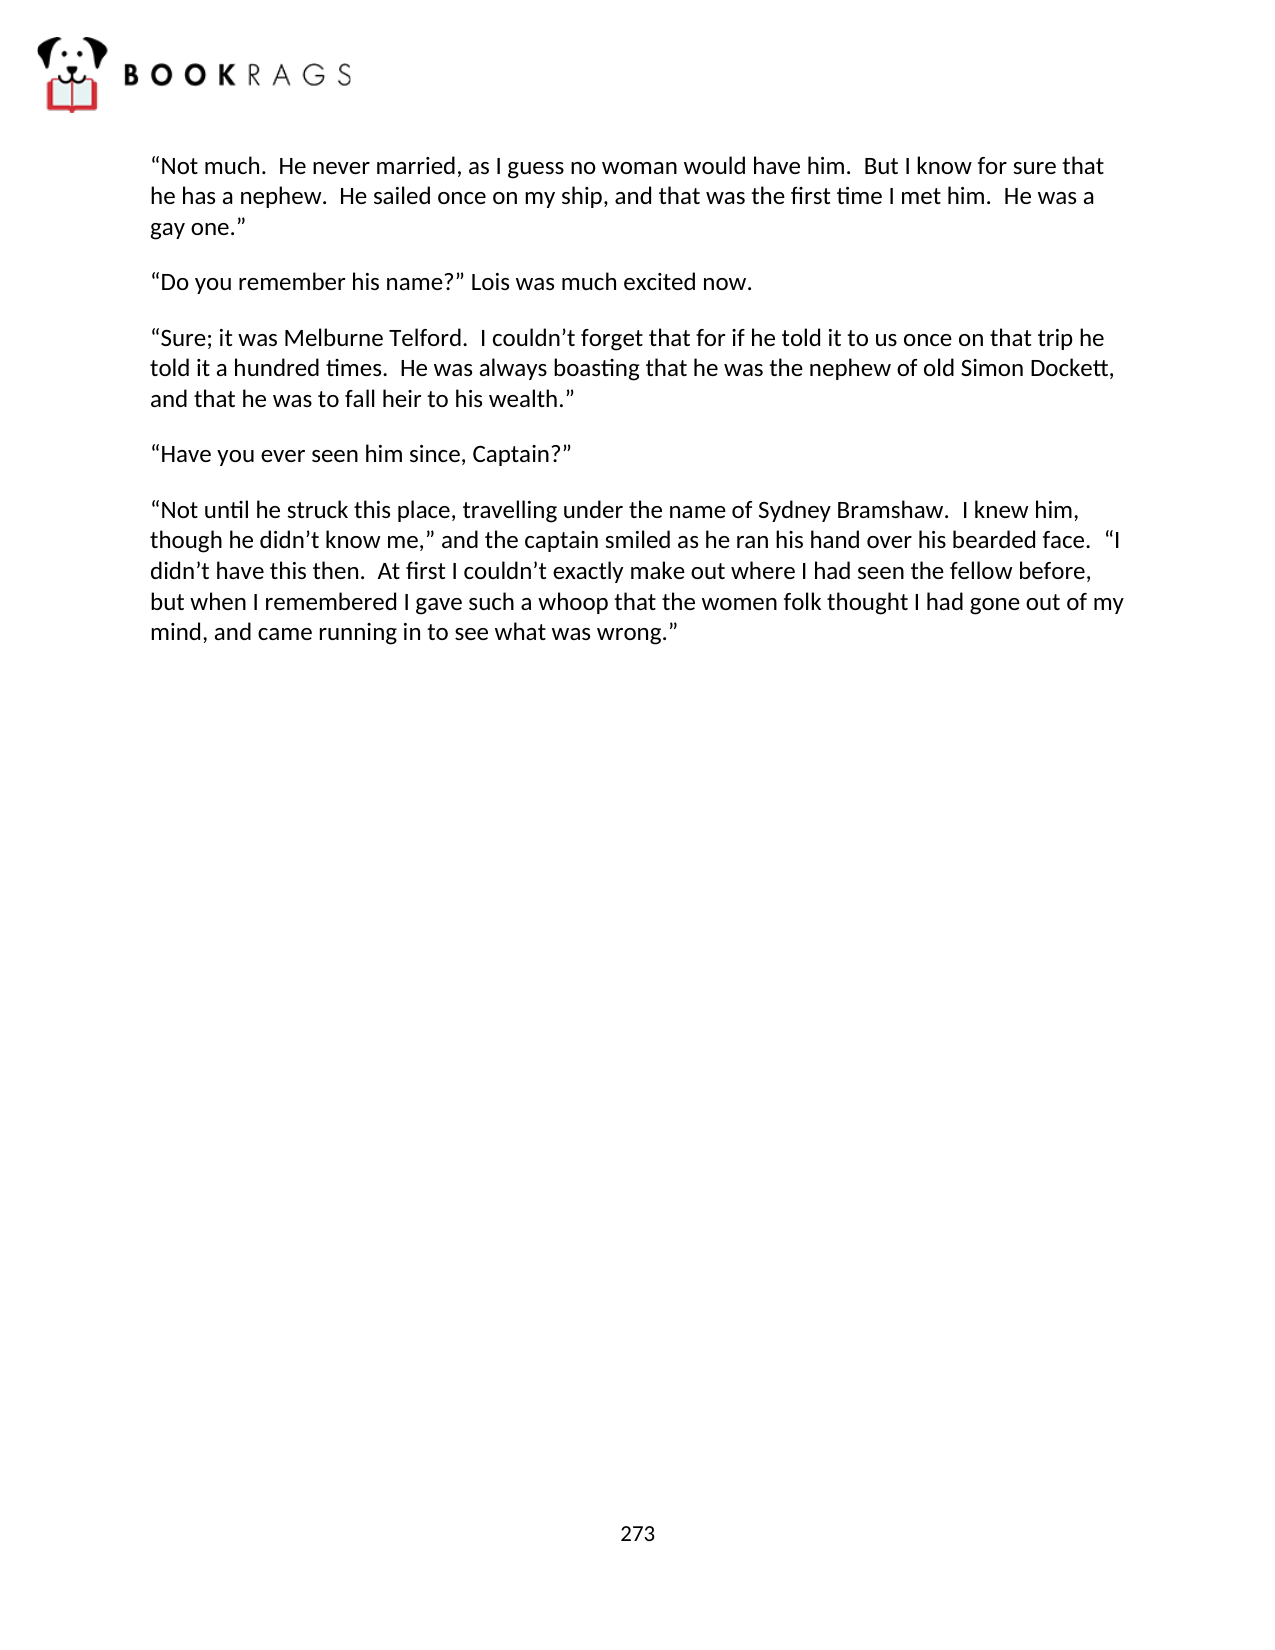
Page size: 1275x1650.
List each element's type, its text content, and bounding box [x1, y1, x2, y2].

text “Sure; it was Melburne Telford. I couldn’t forget that for if he told it to us once on that trip he told it a hundred times. He was always boasting that he was the nephew of old Simon Dockett, and that he was to fall heir to his wealth.” [150, 322, 1125, 414]
text “Have you ever seen him since, Captain?” [150, 439, 1125, 469]
text “Not much. He never married, as I guess no woman would have him. But I know for sure that he has a nephew. He sailed once on my ship, and that was the first time I met him. He was a gay one.” [150, 150, 1125, 242]
picture [37, 37, 351, 113]
text “Do you remember his name?” Lois was much excited now. [150, 267, 1125, 297]
text “Not until he struck this place, travelling under the name of Sydney Bramshaw. I knew him, though he didn’t know me,” and the captain smiled as he ran his hand over his bearded face. “I didn’t have this then. At first I couldn’t exactly make out where I had seen the fellow before, but when I remembered I gave such a whoop that the women folk thought I had gone out of my mind, and came running in to see what was wrong.” [150, 494, 1125, 647]
